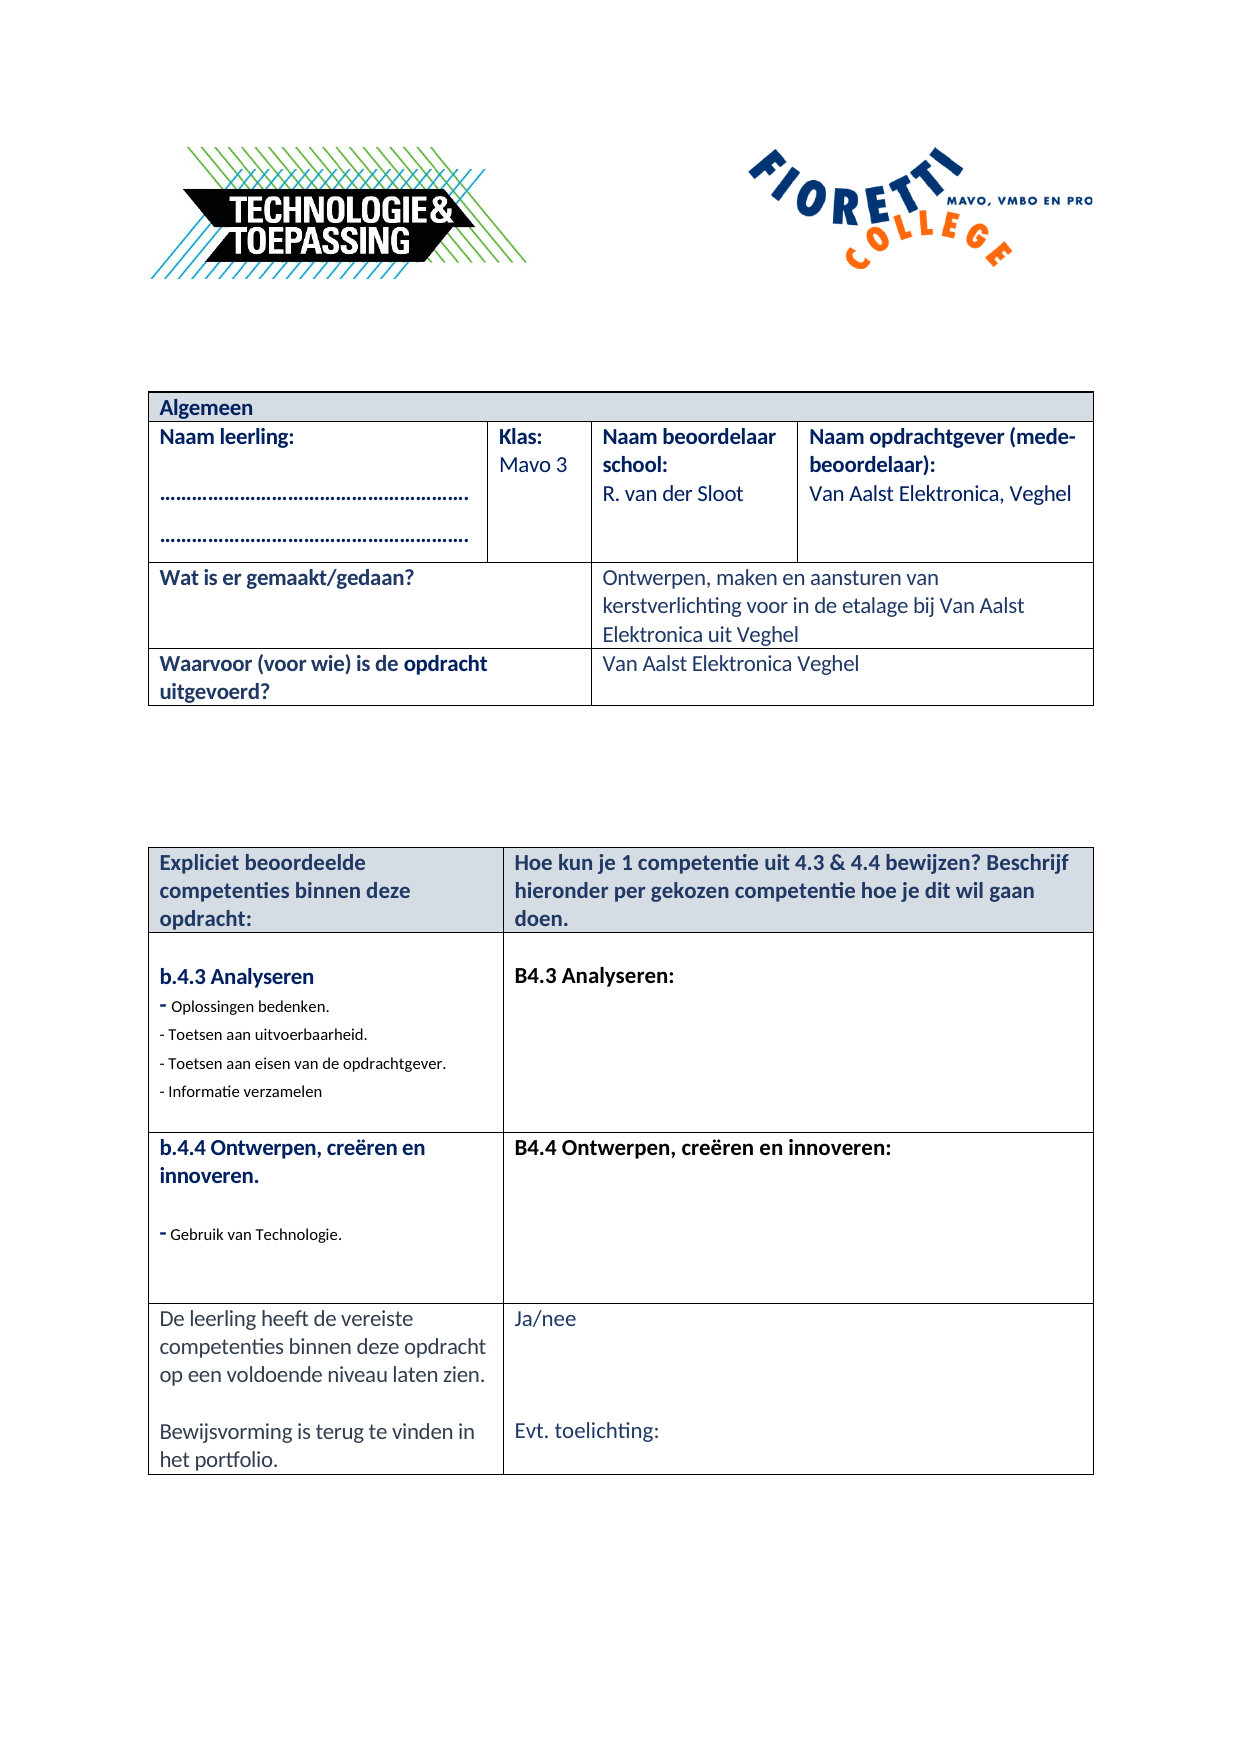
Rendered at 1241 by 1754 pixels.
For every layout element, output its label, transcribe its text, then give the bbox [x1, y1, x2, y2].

table_cell Ontwerpen, maken en aansturen van kerstverlichting voor in de etalage bij Van Aalst Elektronica uit Veghel [592, 563, 1093, 648]
table_cell Wat is er gemaakt/gedaan? [149, 563, 591, 648]
table_cell Van Aalst Elektronica Veghel [592, 649, 1093, 705]
table_cell Naam beoordelaar school: R. van der Sloot [592, 422, 797, 562]
table_cell Ja/nee Evt. toelichting: [504, 1304, 1093, 1474]
table_cell Naam leerling: …………………………………………………. …………………………………………………. [149, 422, 487, 562]
table_cell Waarvoor (voor wie) is de opdracht uitgevoerd? [149, 649, 591, 705]
table_cell B4.4 Ontwerpen, creëren en innoveren: [504, 1133, 1093, 1303]
table_header Expliciet beoordeelde competenties binnen deze opdracht: [149, 848, 503, 932]
picture [748, 147, 1093, 269]
picture [147, 147, 531, 279]
table_cell B4.3 Analyseren: [504, 933, 1093, 1132]
table_header Hoe kun je 1 competentie uit 4.3 & 4.4 bewijzen? Beschrijf hieronder per gekozen competentie hoe je dit wil gaan doen. [504, 848, 1093, 932]
table_cell b.4.4 Ontwerpen, creëren en innoveren. - Gebruik van Technologie. [149, 1133, 503, 1303]
table_cell b.4.3 Analyseren - Oplossingen bedenken. - Toetsen aan uitvoerbaarheid. - Toetsen aan eisen van de opdrachtgever. - Informatie verzamelen [149, 933, 503, 1132]
table_cell De leerling heeft de vereiste competenties binnen deze opdracht op een voldoende niveau laten zien. Bewijsvorming is terug te vinden in het portfolio. [149, 1304, 503, 1474]
table_cell Naam opdrachtgever (mede-beoordelaar): Van Aalst Elektronica, Veghel [798, 422, 1093, 562]
table_cell Klas: Mavo 3 [488, 422, 591, 562]
table_header Algemeen [149, 393, 1093, 421]
